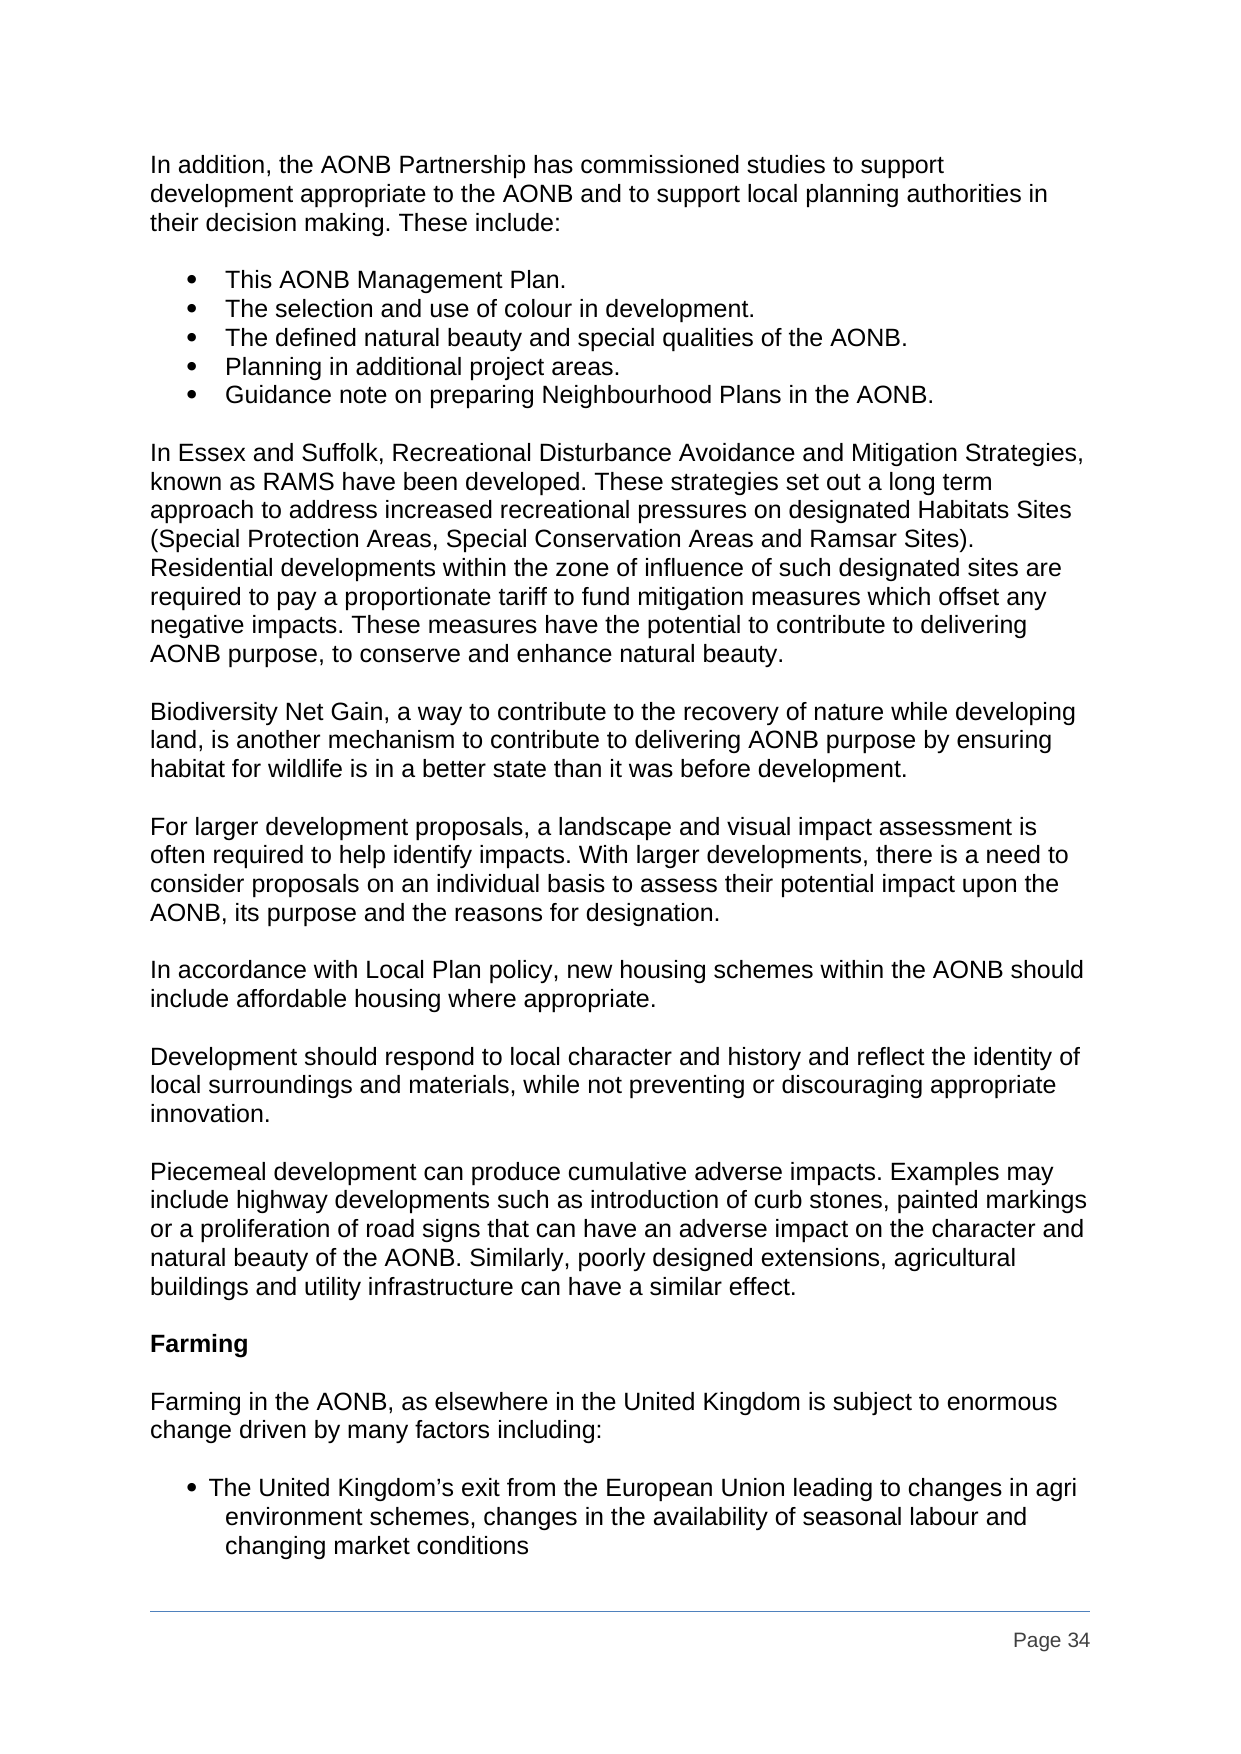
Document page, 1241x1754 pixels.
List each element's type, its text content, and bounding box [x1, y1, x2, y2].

text Farming in the AONB, as elsewhere in the United Kingdom is subject to enormous change driven by many factors including: [150, 1387, 1090, 1444]
list The selection and use of colour in development. [187, 294, 1090, 323]
text Piecemeal development can produce cumulative adverse impacts. Examples may include highway developments such as introduction of curb stones, painted markings or a proliferation of road signs that can have an adverse impact on the character and natural beauty of the AONB. Similarly, poorly designed extensions, agricultural buildings and utility infrastructure can have a similar effect. [150, 1157, 1090, 1301]
list Guidance note on preparing Neighbourhood Plans in the AONB. [187, 380, 1090, 409]
text In addition, the AONB Partnership has commissioned studies to support development appropriate to the AONB and to support local planning authorities in their decision making. These include: [150, 150, 1090, 236]
list The defined natural beauty and special qualities of the AONB. [187, 323, 1090, 352]
list Planning in additional project areas. [187, 352, 1090, 380]
text In accordance with Local Plan policy, new housing schemes within the AONB should include affordable housing where appropriate. [150, 956, 1090, 1013]
list This AONB Management Plan. [187, 265, 1090, 294]
text For larger development proposals, a landscape and visual impact assessment is often required to help identify impacts. With larger developments, there is a need to consider proposals on an individual basis to assess their potential impact upon the AONB, its purpose and the reasons for designation. [150, 812, 1090, 927]
text Biodiversity Net Gain, a way to contribute to the recovery of nature while developing land, is another mechanism to contribute to delivering AONB purpose by ensuring habitat for wildlife is in a better state than it was before development. [150, 697, 1090, 783]
text Farming [150, 1329, 1090, 1358]
text In Essex and Suffolk, Recreational Disturbance Avoidance and Mitigation Strategies, known as RAMS have been developed. These strategies set out a long term approach to address increased recreational pressures on designated Habitats Sites (Special Protection Areas, Special Conservation Areas and Ramsar Sites). Residential developments within the zone of influence of such designated sites are required to pay a proportionate tariff to fund mitigation measures which offset any negative impacts. These measures have the potential to contribute to delivering AONB purpose, to conserve and enhance natural beauty. [150, 438, 1090, 668]
list The United Kingdom’s exit from the European Union leading to changes in agri environment schemes, changes in the availability of seasonal labour and changing market conditions [187, 1473, 1090, 1559]
text Development should respond to local character and history and reflect the identity of local surroundings and materials, while not preventing or discouraging appropriate innovation. [150, 1042, 1090, 1128]
